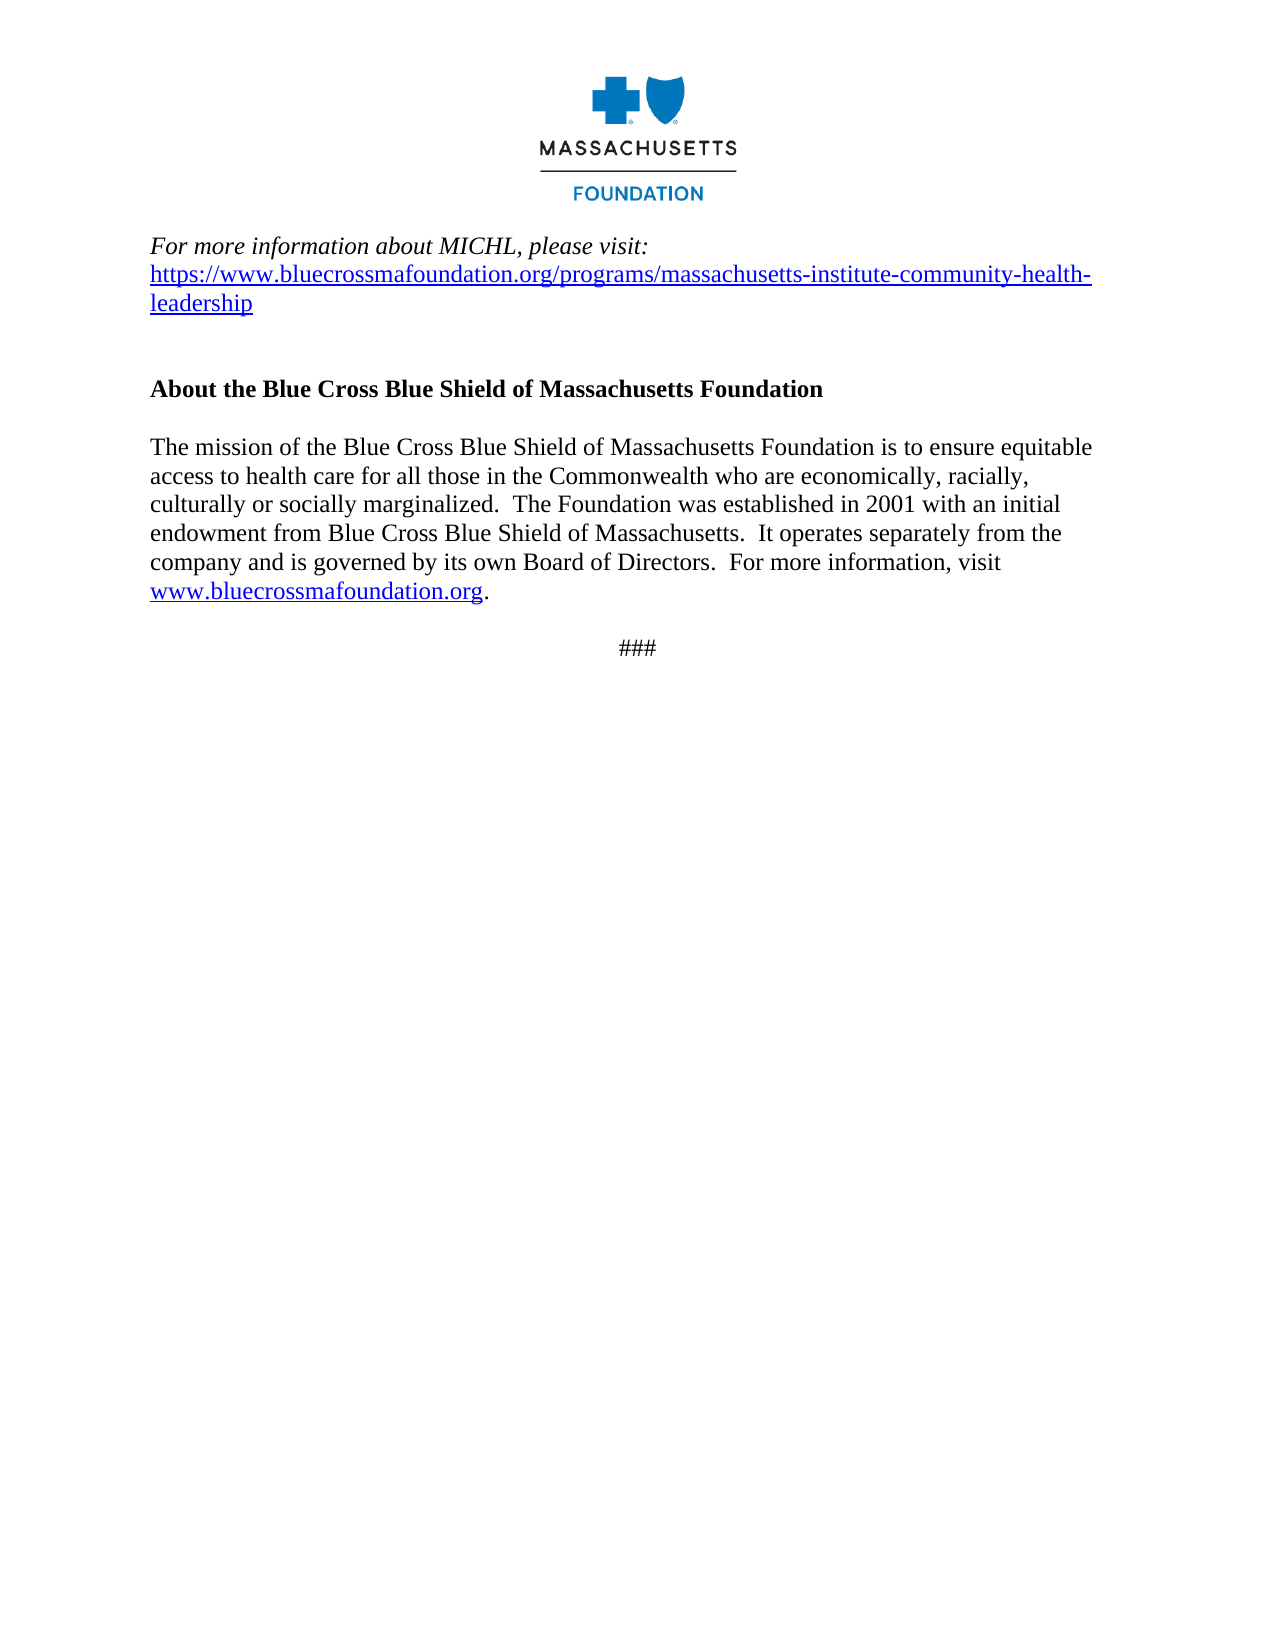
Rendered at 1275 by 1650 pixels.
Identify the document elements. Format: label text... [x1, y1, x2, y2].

list ### [150, 633, 1125, 662]
list https://www.bluecrossmafoundation.org/programs/massachusetts-institute-community-health-leadership [150, 259, 1125, 317]
list For more information about MICHL, please visit: [150, 231, 1125, 259]
list About the Blue Cross Blue Shield of Massachusetts Foundation [150, 374, 1125, 403]
text The mission of the Blue Cross Blue Shield of Massachusetts Foundation is to ensure equitable access to health care for all those in the Commonwealth who are economically, racially, culturally or socially marginalized. The Foundation was established in 2001 with an initial endowment from Blue Cross Blue Shield of Massachusetts. It operates separately from the company and is governed by its own Board of Directors. For more information, visit www.bluecrossmafoundation.org. [150, 432, 1125, 604]
